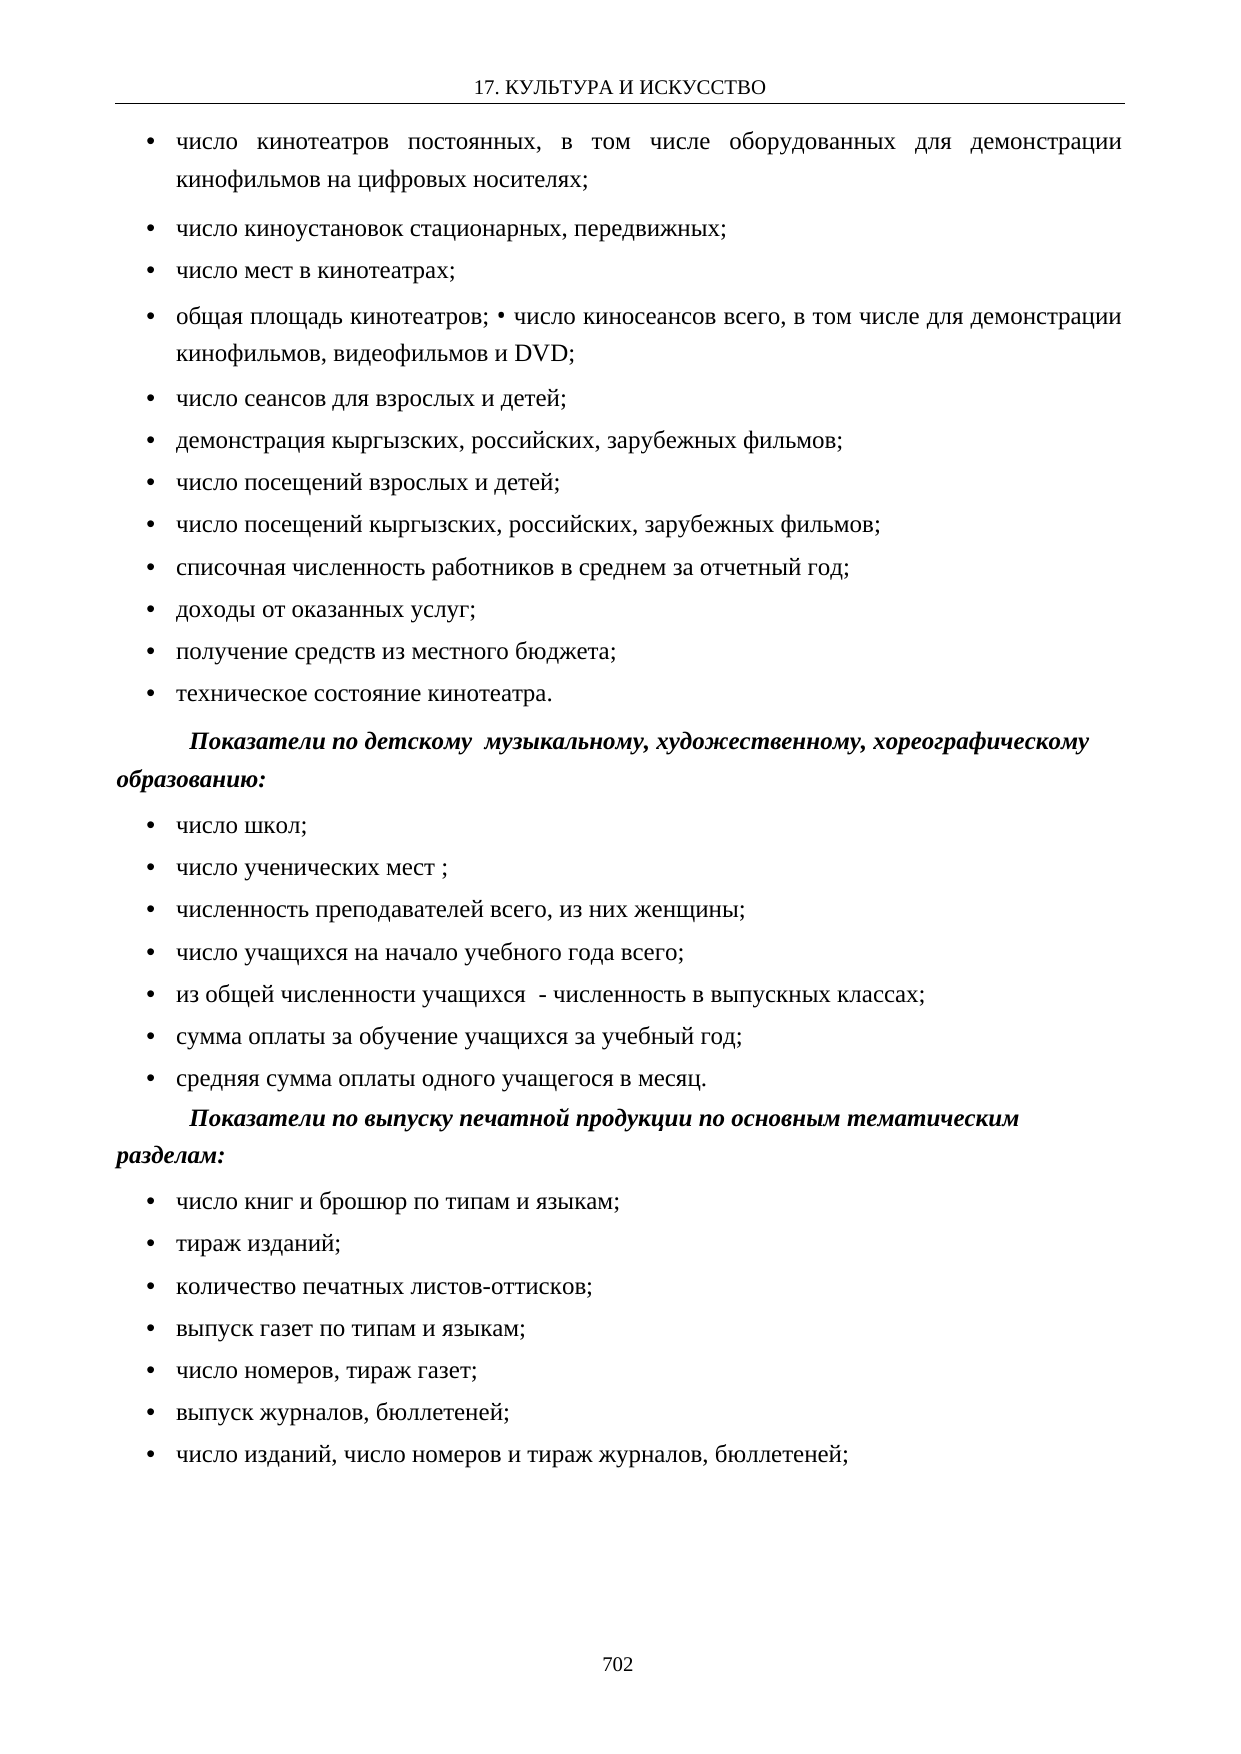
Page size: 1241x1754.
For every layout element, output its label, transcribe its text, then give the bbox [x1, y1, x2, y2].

list получение средств из местного бюджета; [146, 636, 1122, 665]
list число посещений взрослых и детей; [146, 467, 1122, 496]
list выпуск газет по типам и языкам; [146, 1313, 1122, 1342]
list демонстрация кыргызских, российских, зарубежных фильмов; [146, 425, 1122, 454]
list число учащихся на начало учебного года всего; [146, 936, 1122, 965]
list численность преподавателей всего, из них женщины; [146, 894, 1122, 923]
list число сеансов для взрослых и детей; [146, 383, 1122, 412]
list средняя сумма оплаты одного учащегося в месяц. [146, 1063, 1122, 1092]
list число киноустановок стационарных, передвижных; [146, 213, 1122, 242]
list число кинотеатров постоянных, в том числе оборудованных для демонстрации кинофильмов на цифровых носителях; [146, 126, 1122, 193]
list сумма оплаты за обучение учащихся за учебный год; [146, 1021, 1122, 1050]
list число мест в кинотеатрах; [146, 255, 1122, 284]
text Показатели по выпуску печатной продукции по основным тематическим разделам: [116, 1103, 1122, 1169]
list количество печатных листов-оттисков; [146, 1271, 1122, 1299]
list число книг и брошюр по типам и языкам; [146, 1186, 1122, 1215]
list доходы от оказанных услуг; [146, 594, 1122, 623]
list списочная численность работников в среднем за отчетный год; [146, 552, 1122, 580]
list число ученических мест ; [146, 852, 1122, 881]
list число посещений кыргызских, российских, зарубежных фильмов; [146, 509, 1122, 538]
list число изданий, число номеров и тираж журналов, бюллетеней; [146, 1439, 1122, 1468]
list число номеров, тираж газет; [146, 1355, 1122, 1384]
list число школ; [146, 810, 1122, 839]
list выпуск журналов, бюллетеней; [146, 1397, 1122, 1426]
list общая площадь кинотеатров; • число киносеансов всего, в том числе для демонстрации кинофильмов, видеофильмов и DVD; [146, 297, 1122, 367]
text Показатели по детскому музыкальному, художественному, хореографическому образованию: [116, 726, 1122, 793]
list из общей численности учащихся - численность в выпускных классах; [146, 979, 1122, 1007]
list техническое состояние кинотеатра. [146, 678, 1122, 707]
list тираж изданий; [146, 1228, 1122, 1257]
